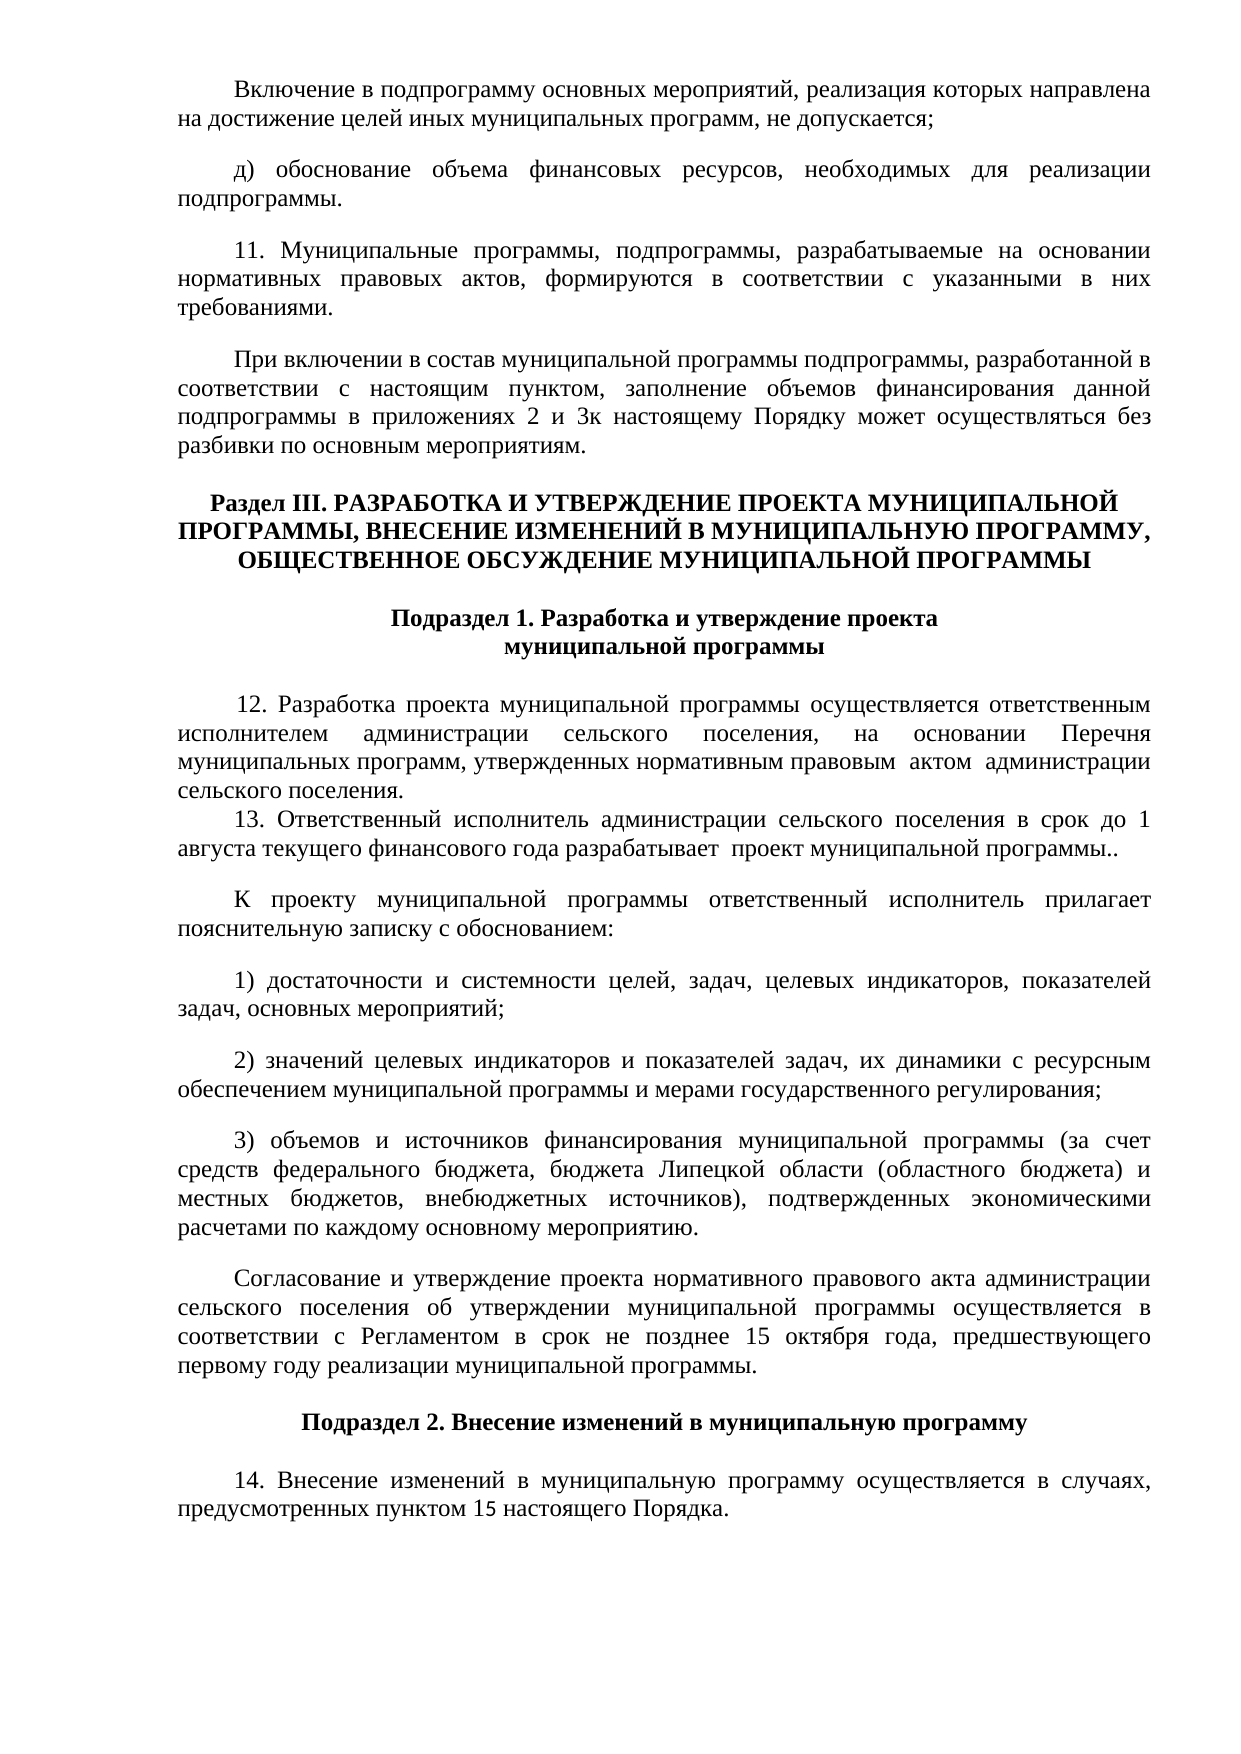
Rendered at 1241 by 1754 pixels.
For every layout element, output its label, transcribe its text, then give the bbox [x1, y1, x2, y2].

text 13. Ответственный исполнитель администрации сельского поселения в срок до 1 августа текущего финансового года разрабатывает проект муниципальной программы.. [177, 804, 1152, 861]
text 2) значений целевых индикаторов и показателей задач, их динамики с ресурсным обеспечением муниципальной программы и мерами государственного регулирования; [177, 1045, 1152, 1103]
text Согласование и утверждение проекта нормативного правового акта администрации сельского поселения об утверждении муниципальной программы осуществляется в соответствии с Регламентом в срок не позднее 15 октября года, предшествующего первому году реализации муниципальной программы. [177, 1263, 1152, 1378]
text При включении в состав муниципальной программы подпрограммы, разработанной в соответствии с настоящим пунктом, заполнение объемов финансирования данной подпрограммы в приложениях 2 и 3к настоящему Порядку может осуществляться без разбивки по основным мероприятиям. [177, 344, 1152, 459]
text Включение в подпрограмму основных мероприятий, реализация которых направлена на достижение целей иных муниципальных программ, не допускается; [177, 74, 1152, 131]
text муниципальной программы [177, 631, 1152, 660]
text Подраздел 2. Внесение изменений в муниципальную программу [177, 1407, 1152, 1436]
text Раздел III. РАЗРАБОТКА И УТВЕРЖДЕНИЕ ПРОЕКТА МУНИЦИПАЛЬНОЙ [177, 488, 1152, 516]
text 1) достаточности и системности целей, задач, целевых индикаторов, показателей задач, основных мероприятий; [177, 965, 1152, 1022]
text ПРОГРАММЫ, ВНЕСЕНИЕ ИЗМЕНЕНИЙ В МУНИЦИПАЛЬНУЮ ПРОГРАММУ, [177, 516, 1152, 545]
text Подраздел 1. Разработка и утверждение проекта [177, 603, 1152, 631]
text 14. Внесение изменений в муниципальную программу осуществляется в случаях, предусмотренных пунктом 15 настоящего Порядка. [177, 1465, 1152, 1522]
text 3) объемов и источников финансирования муниципальной программы (за счет средств федерального бюджета, бюджета Липецкой области (областного бюджета) и местных бюджетов, внебюджетных источников), подтвержденных экономическими расчетами по каждому основному мероприятию. [177, 1126, 1152, 1241]
text 11. Муниципальные программы, подпрограммы, разрабатываемые на основании нормативных правовых актов, формируются в соответствии с указанными в них требованиями. [177, 235, 1152, 321]
text 12. Разработка проекта муниципальной программы осуществляется ответственным исполнителем администрации сельского поселения, на основании Перечня муниципальных программ, утвержденных нормативным правовым актом администрации сельского поселения. [177, 689, 1152, 804]
text ОБЩЕСТВЕННОЕ ОБСУЖДЕНИЕ МУНИЦИПАЛЬНОЙ ПРОГРАММЫ [177, 545, 1152, 574]
text д) обоснование объема финансовых ресурсов, необходимых для реализации подпрограммы. [177, 154, 1152, 212]
text К проекту муниципальной программы ответственный исполнитель прилагает пояснительную записку с обоснованием: [177, 884, 1152, 942]
